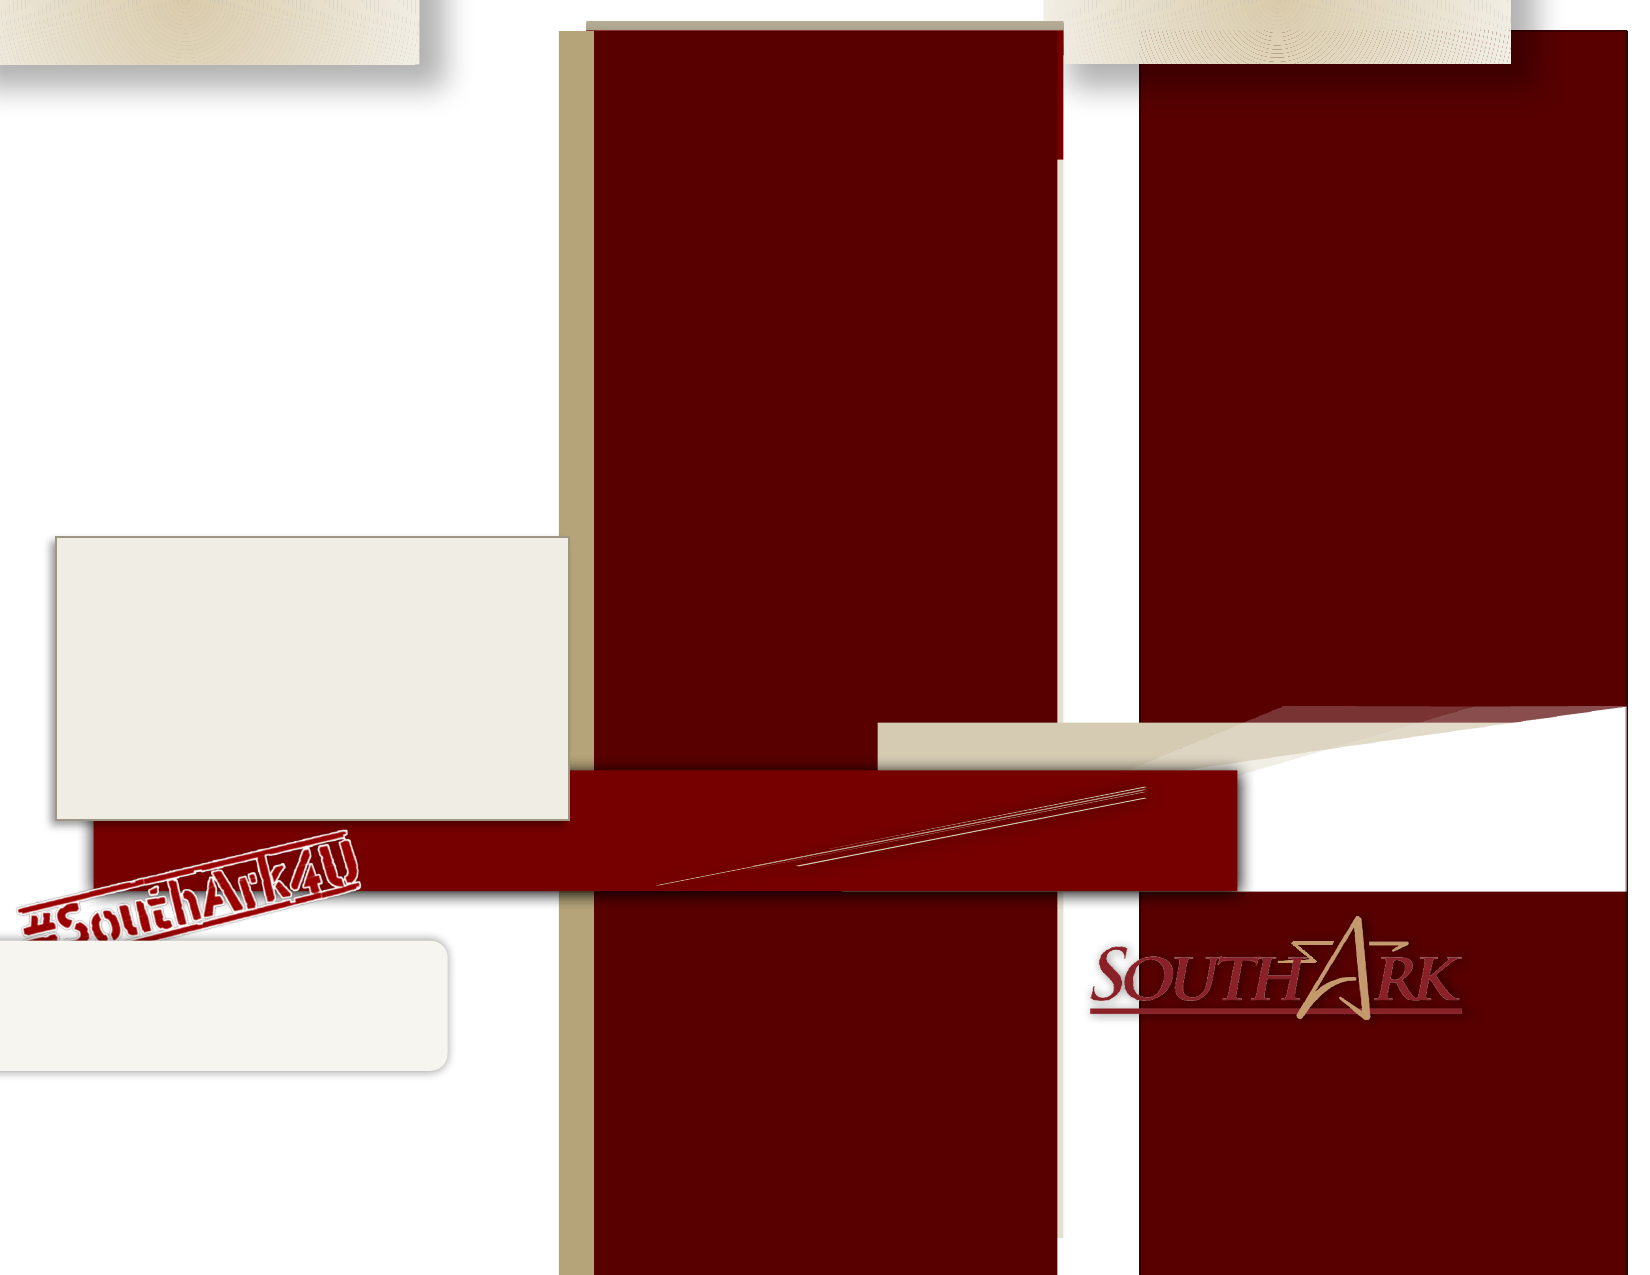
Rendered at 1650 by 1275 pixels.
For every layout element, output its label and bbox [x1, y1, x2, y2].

picture [1090, 916, 1650, 1020]
picture [841, 706, 1627, 892]
picture [4, 822, 370, 940]
